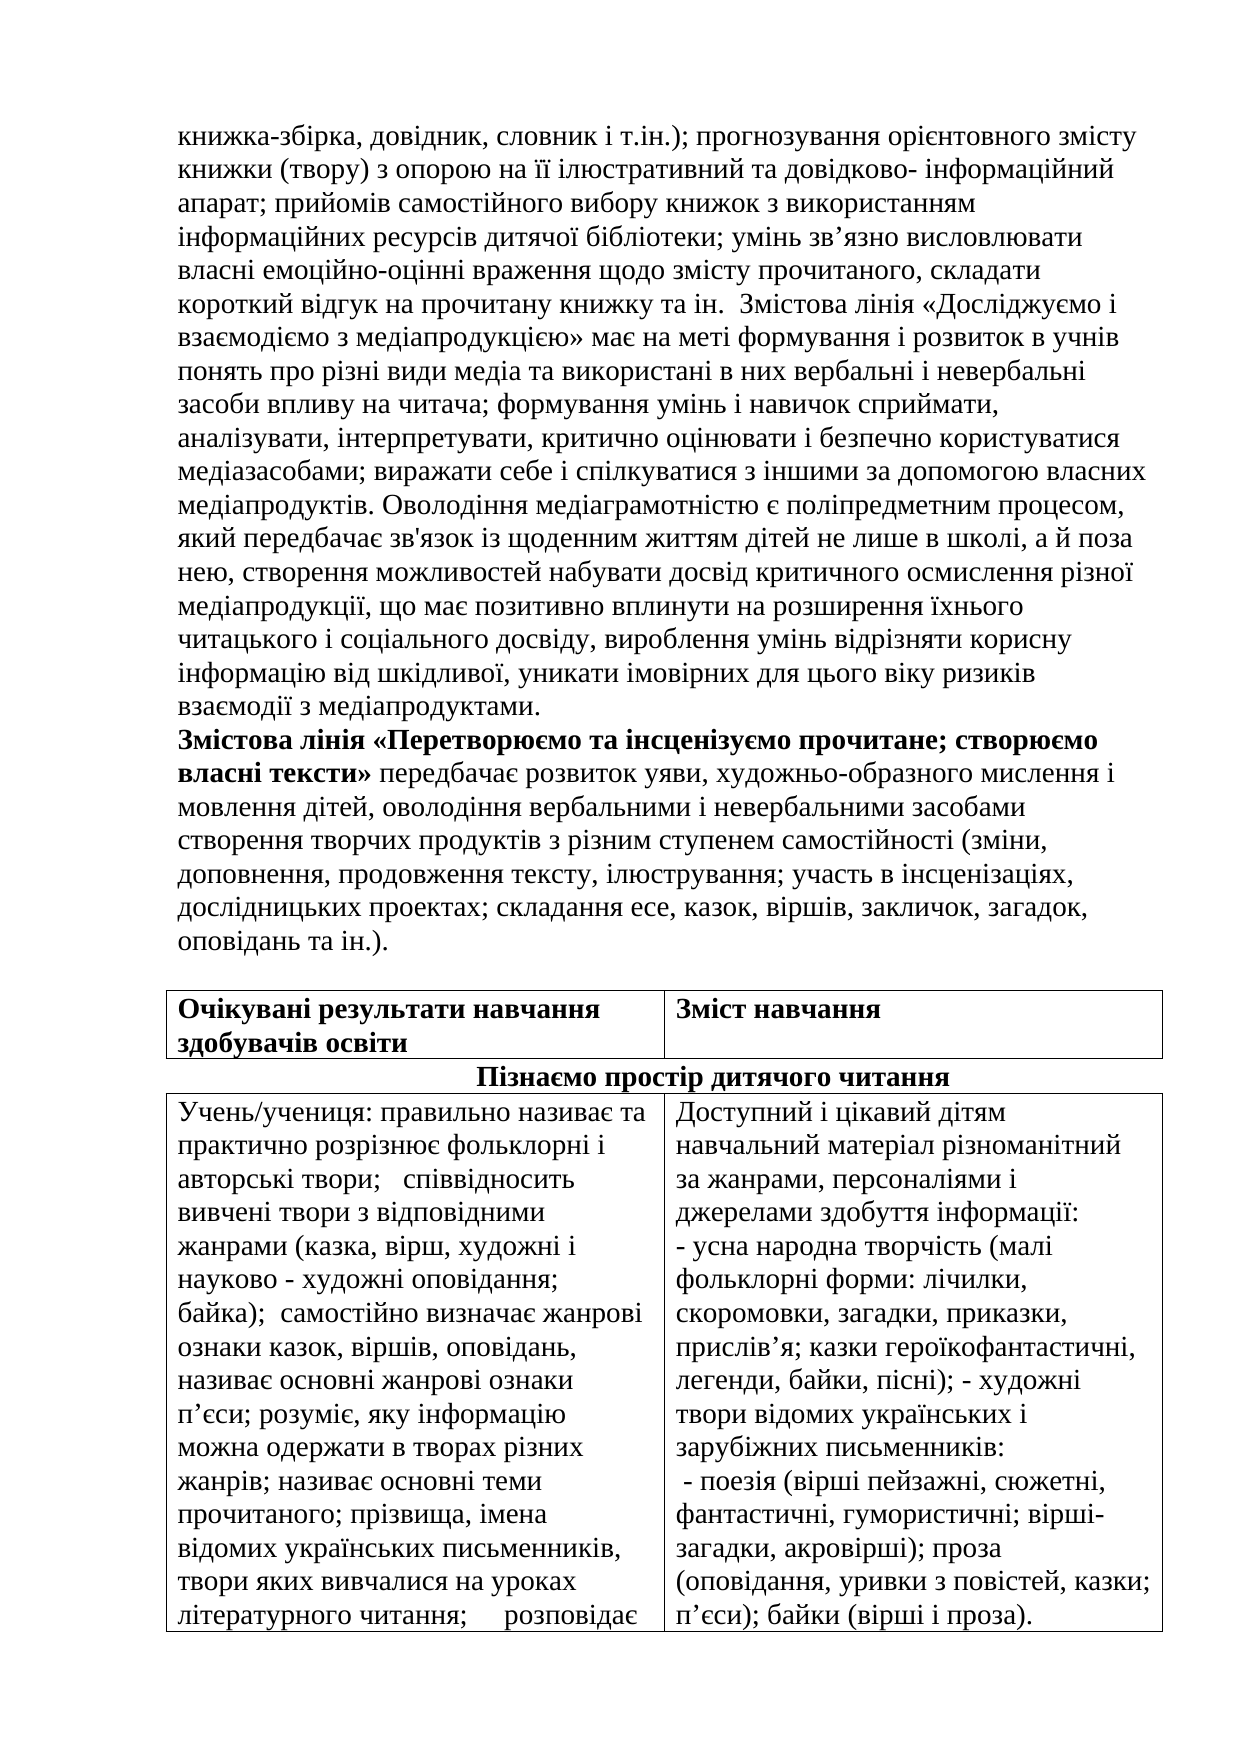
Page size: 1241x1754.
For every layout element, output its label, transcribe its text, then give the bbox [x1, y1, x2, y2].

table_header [167, 1094, 664, 1631]
table_header Очікувані результати навчання здобувачів освіти [167, 991, 664, 1058]
text Змістова лінія «Перетворюємо та інсценізуємо прочитане; створюємо власні тексти» передбачає розвиток уяви, художньо-образного мислення і мовлення дітей, оволодіння вербальними і невербальними засобами створення творчих продуктів з різним ступенем самостійності (зміни, доповнення, продовження тексту, ілюстрування; участь в інсценізаціях, дослідницьких проектах; складання есе, казок, віршів, закличок, загадок, оповідань та ін.). [177, 722, 1152, 957]
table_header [665, 1094, 1162, 1631]
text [177, 118, 1152, 722]
text Пізнаємо простір дитячого читання [177, 1059, 1152, 1093]
table_header Зміст навчання [665, 991, 1162, 1058]
